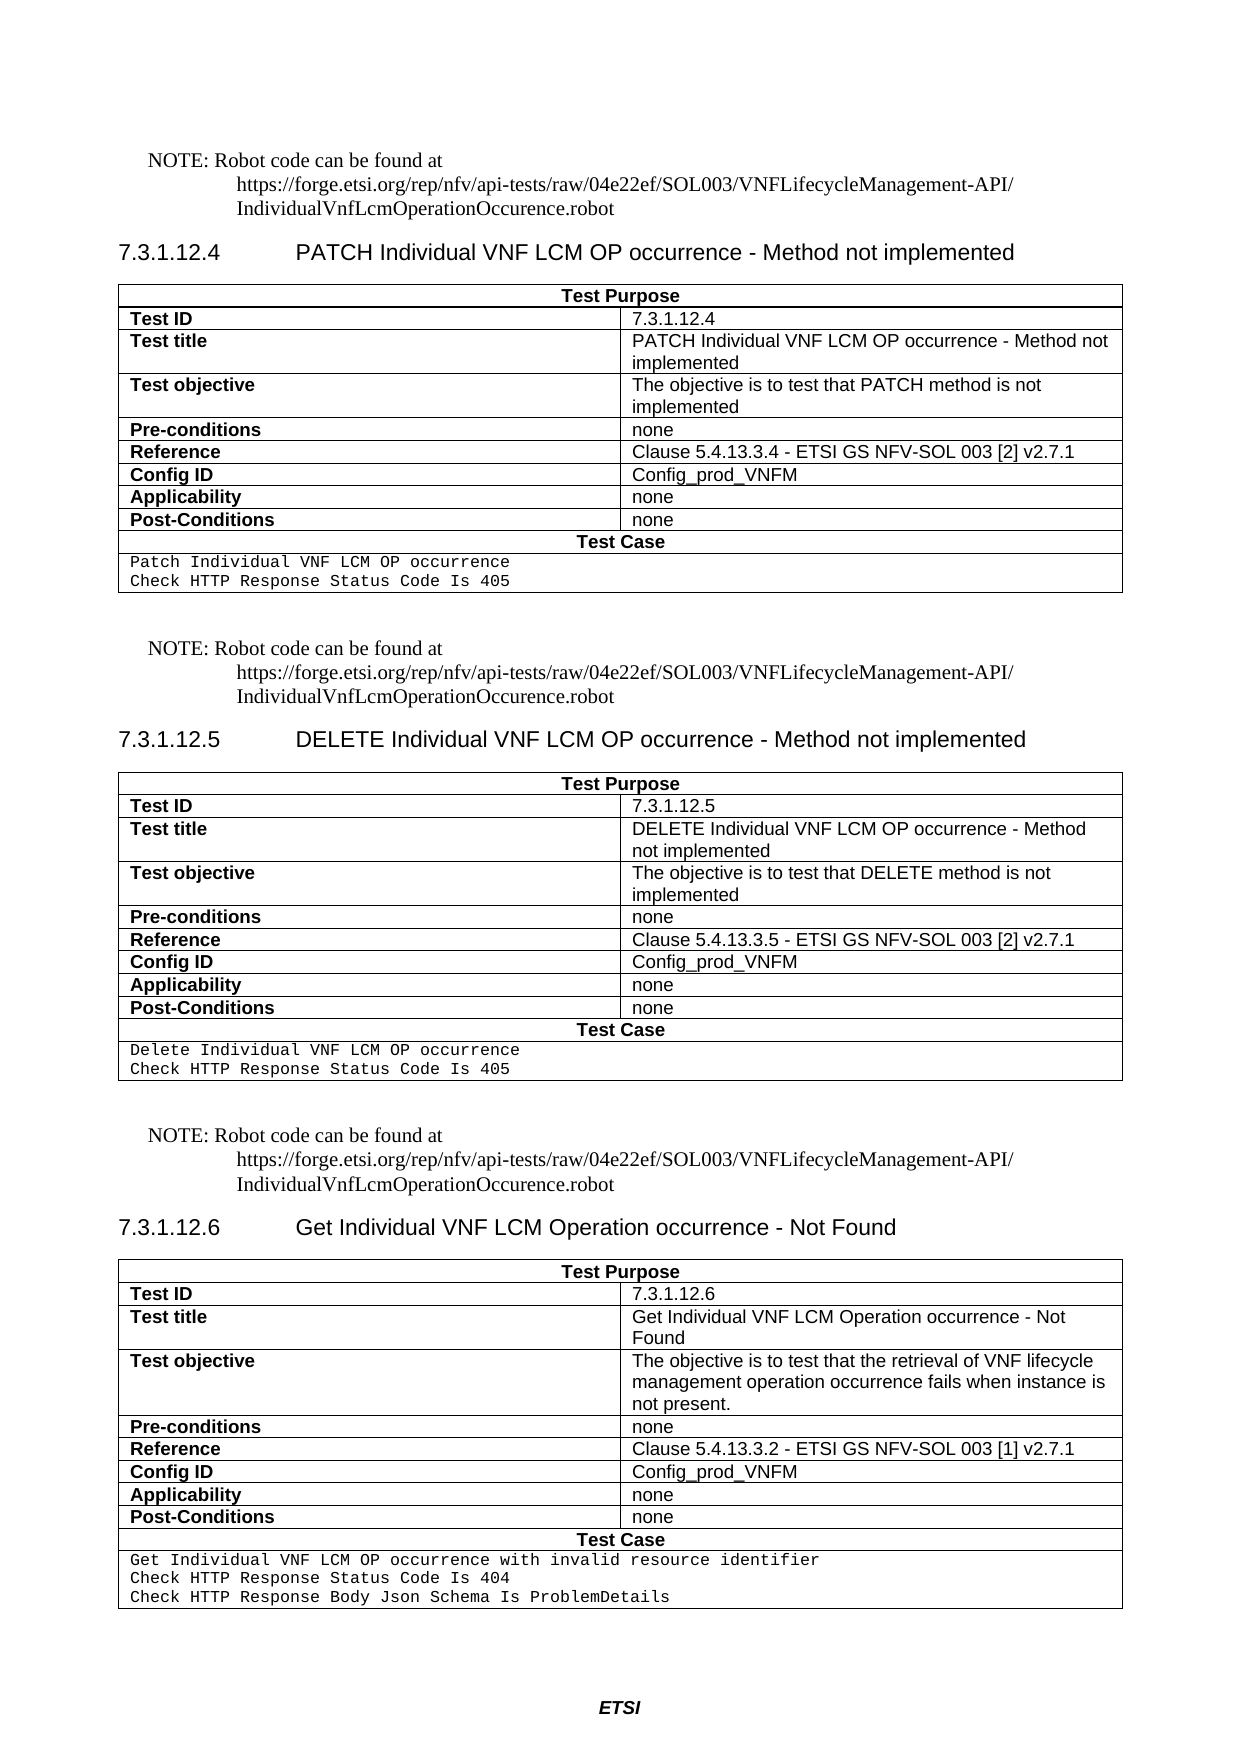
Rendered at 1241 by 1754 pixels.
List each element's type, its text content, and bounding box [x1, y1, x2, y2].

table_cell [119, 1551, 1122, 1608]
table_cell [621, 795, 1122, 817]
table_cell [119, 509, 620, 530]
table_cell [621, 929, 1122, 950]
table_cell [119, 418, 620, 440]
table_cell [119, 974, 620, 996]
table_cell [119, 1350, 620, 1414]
text NOTE: Robot code can be found at https://forge.etsi.org/rep/nfv/api-tests/raw/04e22ef/SOL003/VNFLifecycleManagement-API/IndividualVnfLcmOperationOccurence.robot [148, 636, 1122, 708]
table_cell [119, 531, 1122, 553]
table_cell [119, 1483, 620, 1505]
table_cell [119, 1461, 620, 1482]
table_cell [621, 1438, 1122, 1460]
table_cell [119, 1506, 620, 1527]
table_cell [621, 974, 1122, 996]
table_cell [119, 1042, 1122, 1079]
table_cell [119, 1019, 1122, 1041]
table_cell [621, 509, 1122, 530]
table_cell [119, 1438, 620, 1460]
subtitle 7.3.1.12.4 PATCH Individual VNF LCM OP occurrence - Method not implemented [118, 239, 1122, 265]
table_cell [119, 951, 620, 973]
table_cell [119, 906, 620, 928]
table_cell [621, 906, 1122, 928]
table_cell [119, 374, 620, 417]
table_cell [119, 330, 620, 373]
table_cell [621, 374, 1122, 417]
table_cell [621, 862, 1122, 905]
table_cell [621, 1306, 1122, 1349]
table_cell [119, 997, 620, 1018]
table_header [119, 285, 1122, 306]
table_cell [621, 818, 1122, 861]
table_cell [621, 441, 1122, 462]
subtitle 7.3.1.12.5 DELETE Individual VNF LCM OP occurrence - Method not implemented [118, 726, 1122, 753]
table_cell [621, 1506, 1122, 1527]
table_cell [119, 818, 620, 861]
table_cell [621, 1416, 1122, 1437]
subtitle 7.3.1.12.6 Get Individual VNF LCM Operation occurrence - Not Found [118, 1214, 1122, 1241]
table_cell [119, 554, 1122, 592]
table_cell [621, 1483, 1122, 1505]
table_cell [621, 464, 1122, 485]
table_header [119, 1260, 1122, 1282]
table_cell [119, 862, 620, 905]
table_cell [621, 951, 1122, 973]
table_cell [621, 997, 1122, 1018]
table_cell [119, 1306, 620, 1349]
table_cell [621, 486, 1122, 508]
text NOTE: Robot code can be found at https://forge.etsi.org/rep/nfv/api-tests/raw/04e22ef/SOL003/VNFLifecycleManagement-API/IndividualVnfLcmOperationOccurence.robot [148, 1123, 1122, 1196]
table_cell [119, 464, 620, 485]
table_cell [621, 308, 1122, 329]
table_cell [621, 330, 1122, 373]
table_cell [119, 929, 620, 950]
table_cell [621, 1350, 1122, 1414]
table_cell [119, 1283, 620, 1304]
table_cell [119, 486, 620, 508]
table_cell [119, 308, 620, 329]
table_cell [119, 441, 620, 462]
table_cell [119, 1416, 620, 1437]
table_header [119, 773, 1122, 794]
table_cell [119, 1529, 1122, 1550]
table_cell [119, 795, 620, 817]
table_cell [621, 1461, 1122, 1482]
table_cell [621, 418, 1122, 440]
text NOTE: Robot code can be found at https://forge.etsi.org/rep/nfv/api-tests/raw/04e22ef/SOL003/VNFLifecycleManagement-API/IndividualVnfLcmOperationOccurence.robot [148, 148, 1122, 220]
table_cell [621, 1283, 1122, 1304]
